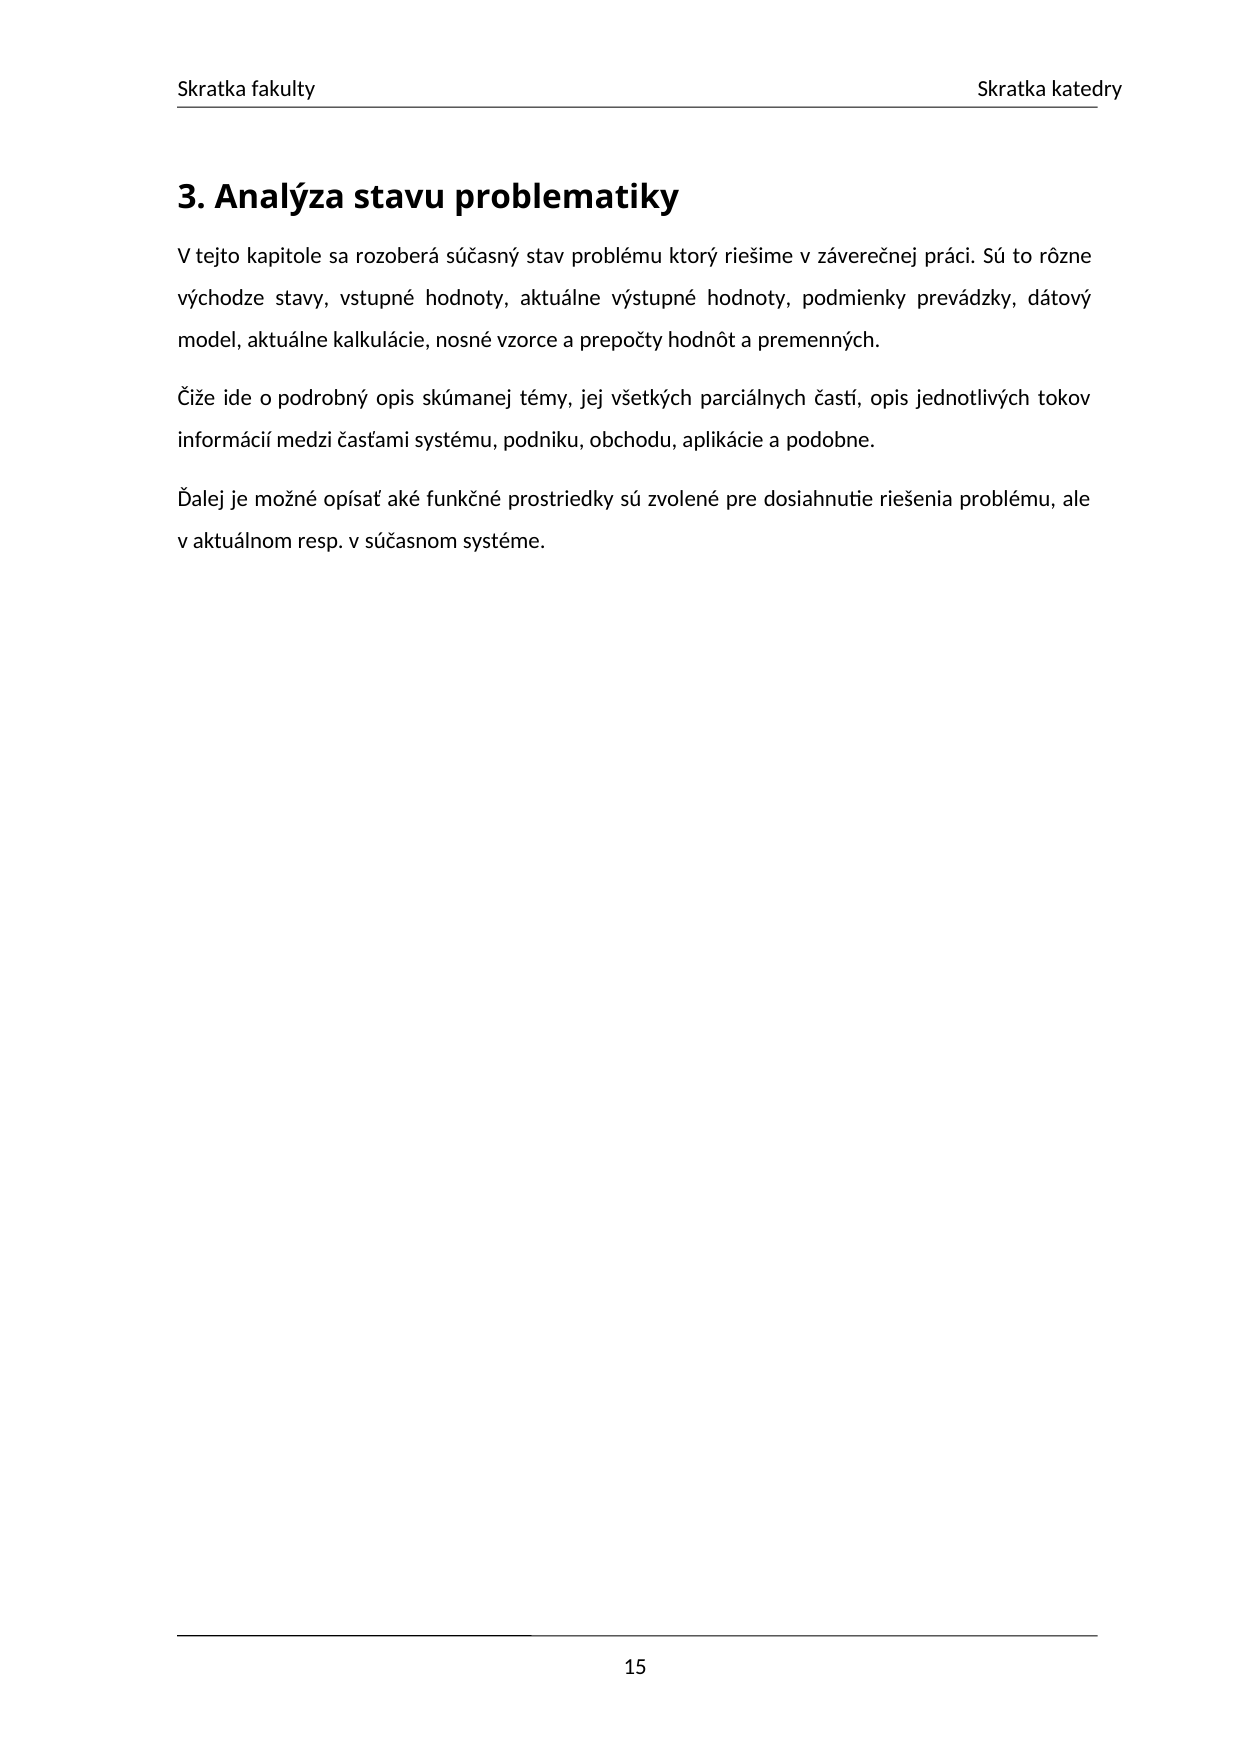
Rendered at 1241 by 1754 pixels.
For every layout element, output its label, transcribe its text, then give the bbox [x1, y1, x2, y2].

text V tejto kapitole sa rozoberá súčasný stav problému ktorý riešime v záverečnej práci. Sú to rôzne východze stavy, vstupné hodnoty, aktuálne výstupné hodnoty, podmienky prevádzky, dátový model, aktuálne kalkulácie, nosné vzorce a prepočty hodnôt a premenných. [177, 241, 1092, 353]
text Analýza stavu problematiky [177, 173, 1092, 218]
text Čiže ide o podrobný opis skúmanej témy, jej všetkých parciálnych častí, opis jednotlivých tokov informácií medzi časťami systému, podniku, obchodu, aplikácie a podobne. [177, 383, 1092, 453]
text Ďalej je možné opísať aké funkčné prostriedky sú zvolené pre dosiahnutie riešenia problému, ale v aktuálnom resp. v súčasnom systéme. [177, 484, 1092, 554]
